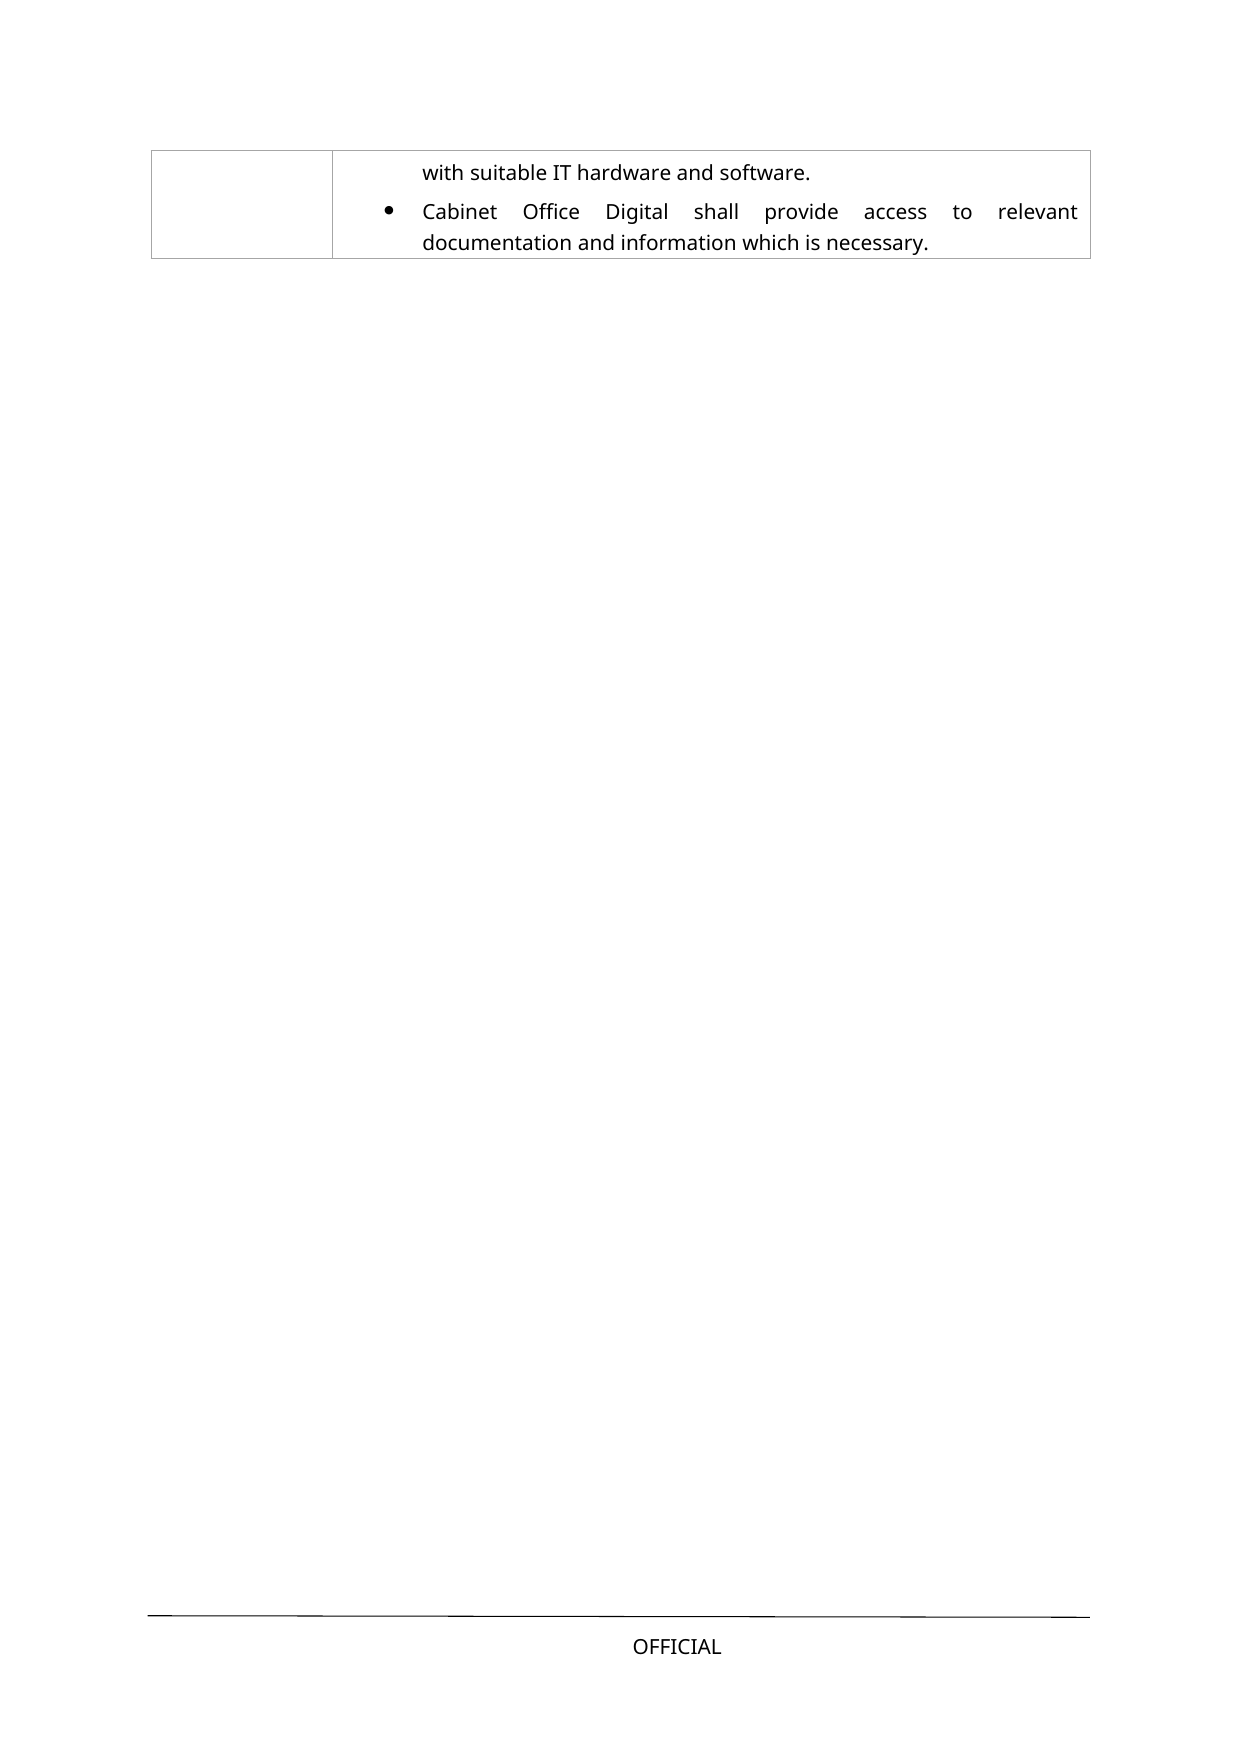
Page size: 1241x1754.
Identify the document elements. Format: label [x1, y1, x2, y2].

table_cell [333, 151, 1090, 258]
table_cell [152, 151, 332, 258]
